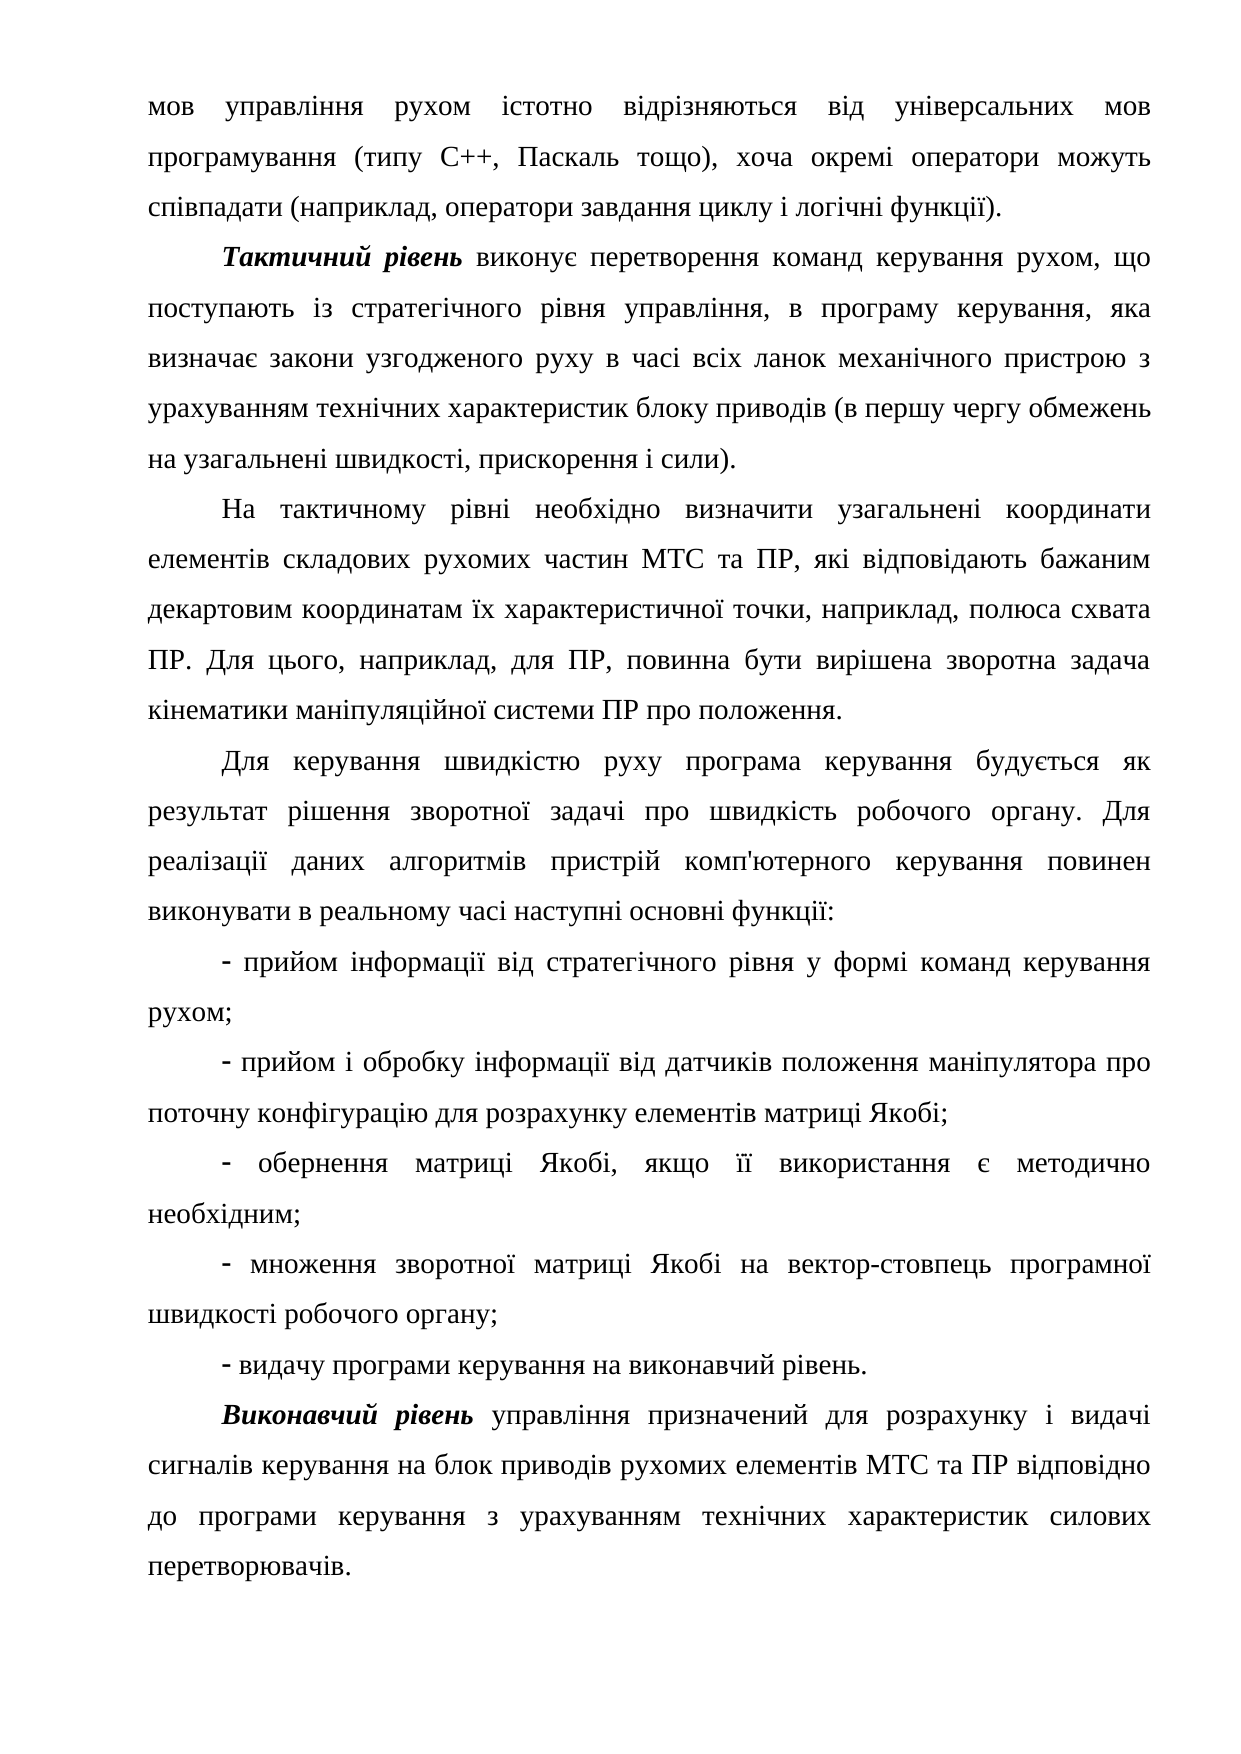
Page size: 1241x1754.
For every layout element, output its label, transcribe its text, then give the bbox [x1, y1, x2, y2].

text Тактичний рівень виконує перетворення команд керування рухом, що поступають із стратегічного рівня управління, в програму керування, яка визначає закони узгодженого руху в часі всіх ланок механічного пристрою з урахуванням технічних характеристик блоку приводів (в першу чергу обмежень на узагальнені швидкості, прискорення і сили). [148, 239, 1152, 474]
list видачу програми керування на виконавчий рівень. [148, 1347, 1152, 1380]
list обернення матриці Якобі, якщо її використання є методично необхідним; [148, 1145, 1152, 1229]
list множення зворотної матриці Якобі на вектор-стовпець програмної швидкості робочого органу; [148, 1246, 1152, 1330]
list прийом і обробку інформації від датчиків положення маніпулятора про поточну конфігурацію для розрахунку елементів матриці Якобі; [148, 1044, 1152, 1128]
text На тактичному рівні необхідно визначити узагальнені координати елементів складових рухомих частин МТС та ПР, які відповідають бажаним декартовим координатам їх характеристичної точки, наприклад, полюса схвата ПР. Для цього, наприклад, для ПР, повинна бути вирішена зворотна задача кінематики маніпуляційної системи ПР про положення. [148, 491, 1152, 726]
text Виконавчий рівень управління призначений для розрахунку і видачі сигналів керування на блок приводів рухомих елементів МТС та ПР відповідно до програми керування з урахуванням технічних характеристик силових перетворювачів. [148, 1397, 1152, 1582]
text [148, 88, 1152, 223]
list прийом інформації від стратегічного рівня у формі команд керування рухом; [148, 944, 1152, 1028]
text Для керування швидкістю руху програма керування будується як результат рішення зворотної задачі про швидкість робочого органу. Для реалізації даних алгоритмів пристрій комп'ютерного керування повинен виконувати в реальному часі наступні основні функції: [148, 743, 1152, 927]
